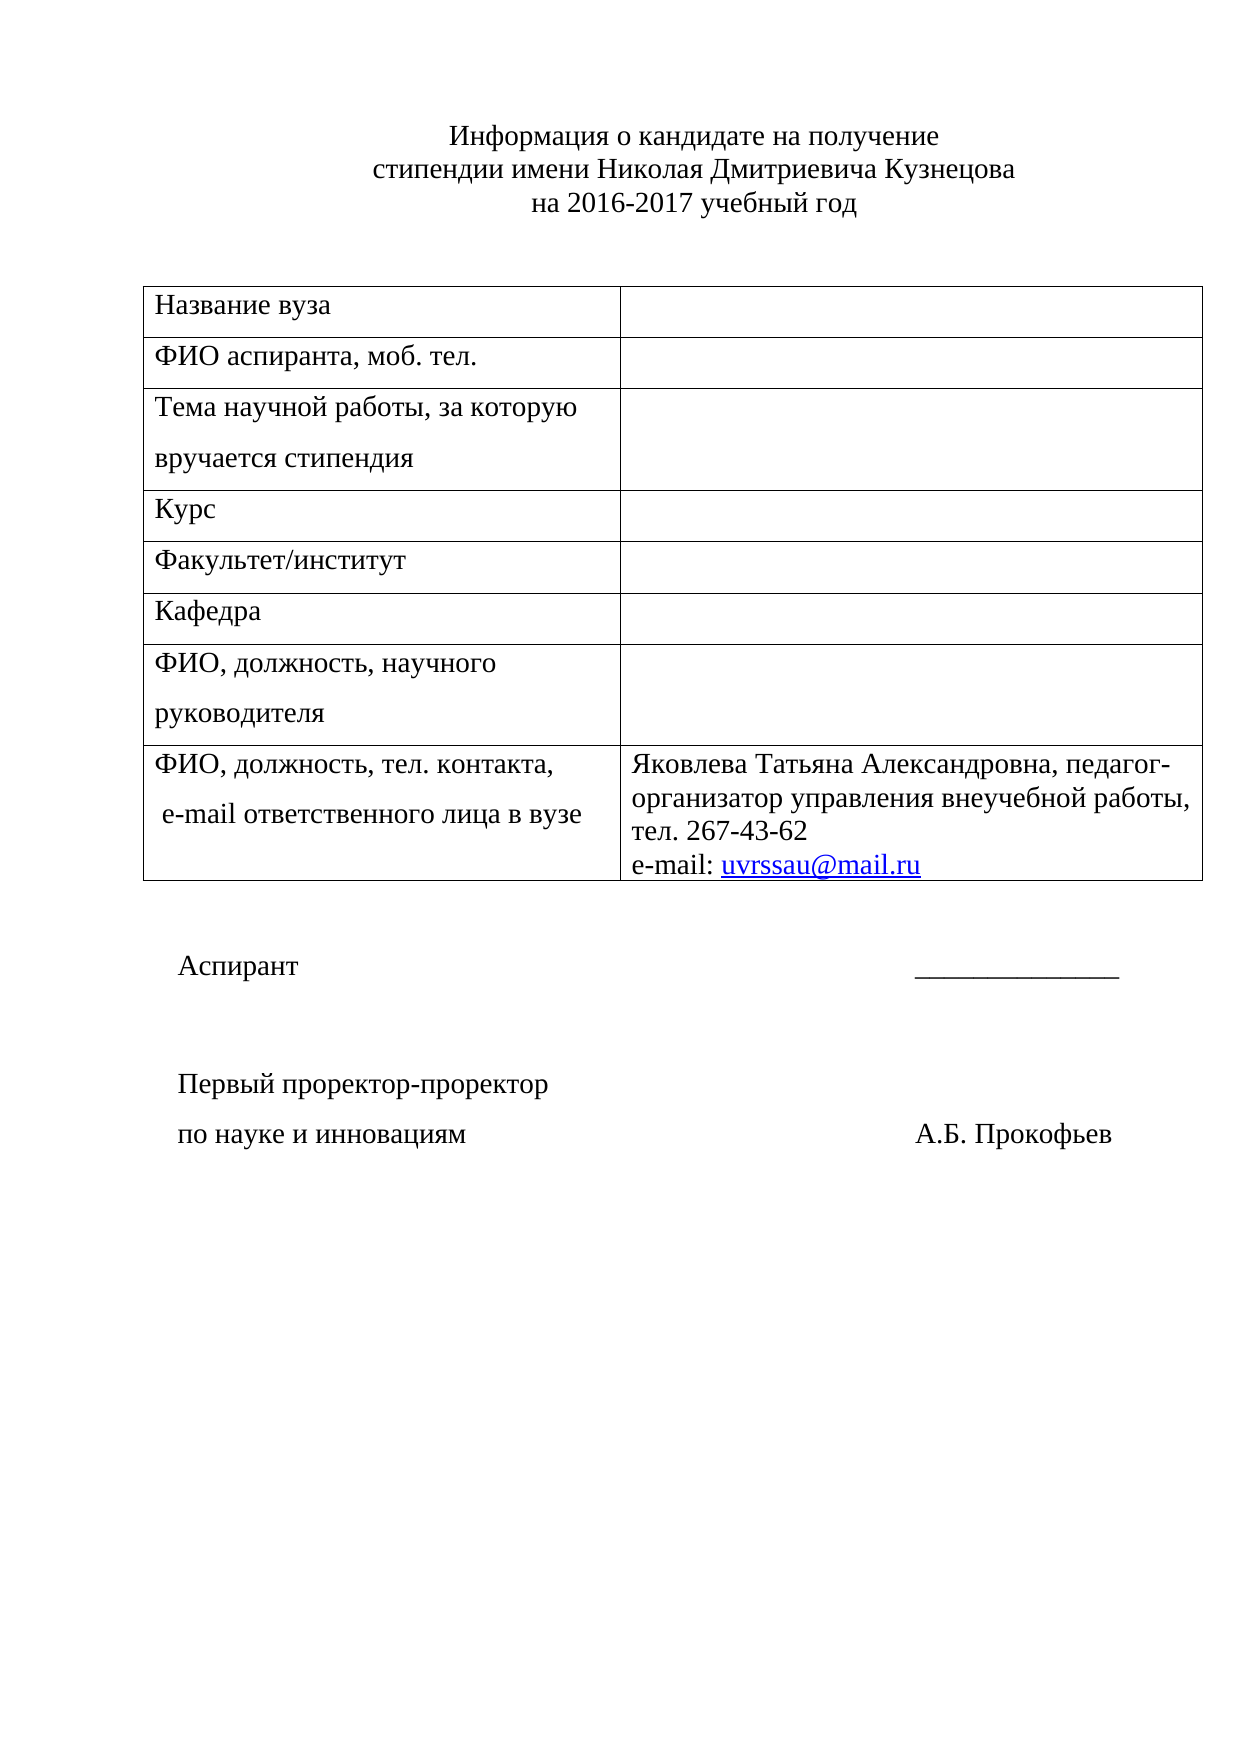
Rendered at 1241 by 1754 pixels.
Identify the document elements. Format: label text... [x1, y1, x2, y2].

table_cell ФИО аспиранта, моб. тел. [144, 338, 620, 388]
text Первый проректор-проректор [177, 1066, 1152, 1099]
table_cell [621, 491, 1202, 541]
table_cell [621, 645, 1202, 745]
table_cell [621, 542, 1202, 592]
table_cell Тема научной работы, за которую вручается стипендия [144, 389, 620, 490]
table_cell ФИО, должность, научного руководителя [144, 645, 620, 745]
table_cell [621, 338, 1202, 388]
table_cell Факультет/институт [144, 542, 620, 592]
table_header [621, 287, 1202, 337]
table_cell Яковлева Татьяна Александровна, педагог-организатор управления внеучебной работы, тел. 267-43-62 e-mail: uvrssau@mail.ru [621, 746, 1202, 880]
table_cell Курс [144, 491, 620, 541]
table_cell Кафедра [144, 594, 620, 644]
table_cell [621, 594, 1202, 644]
text по науке и инновациям А.Б. Прокофьев [177, 1116, 1152, 1150]
text Аспирант ______________ [177, 948, 1152, 982]
text стипендии имени Николая Дмитриевича Кузнецова [177, 152, 1152, 185]
table_header Название вуза [144, 287, 620, 337]
table_cell [621, 389, 1202, 490]
text Информация о кандидате на получение [177, 118, 1152, 152]
text на 2016-2017 учебный год [177, 185, 1152, 219]
table_cell ФИО, должность, тел. контакта, e-mail ответственного лица в вузе [144, 746, 620, 880]
